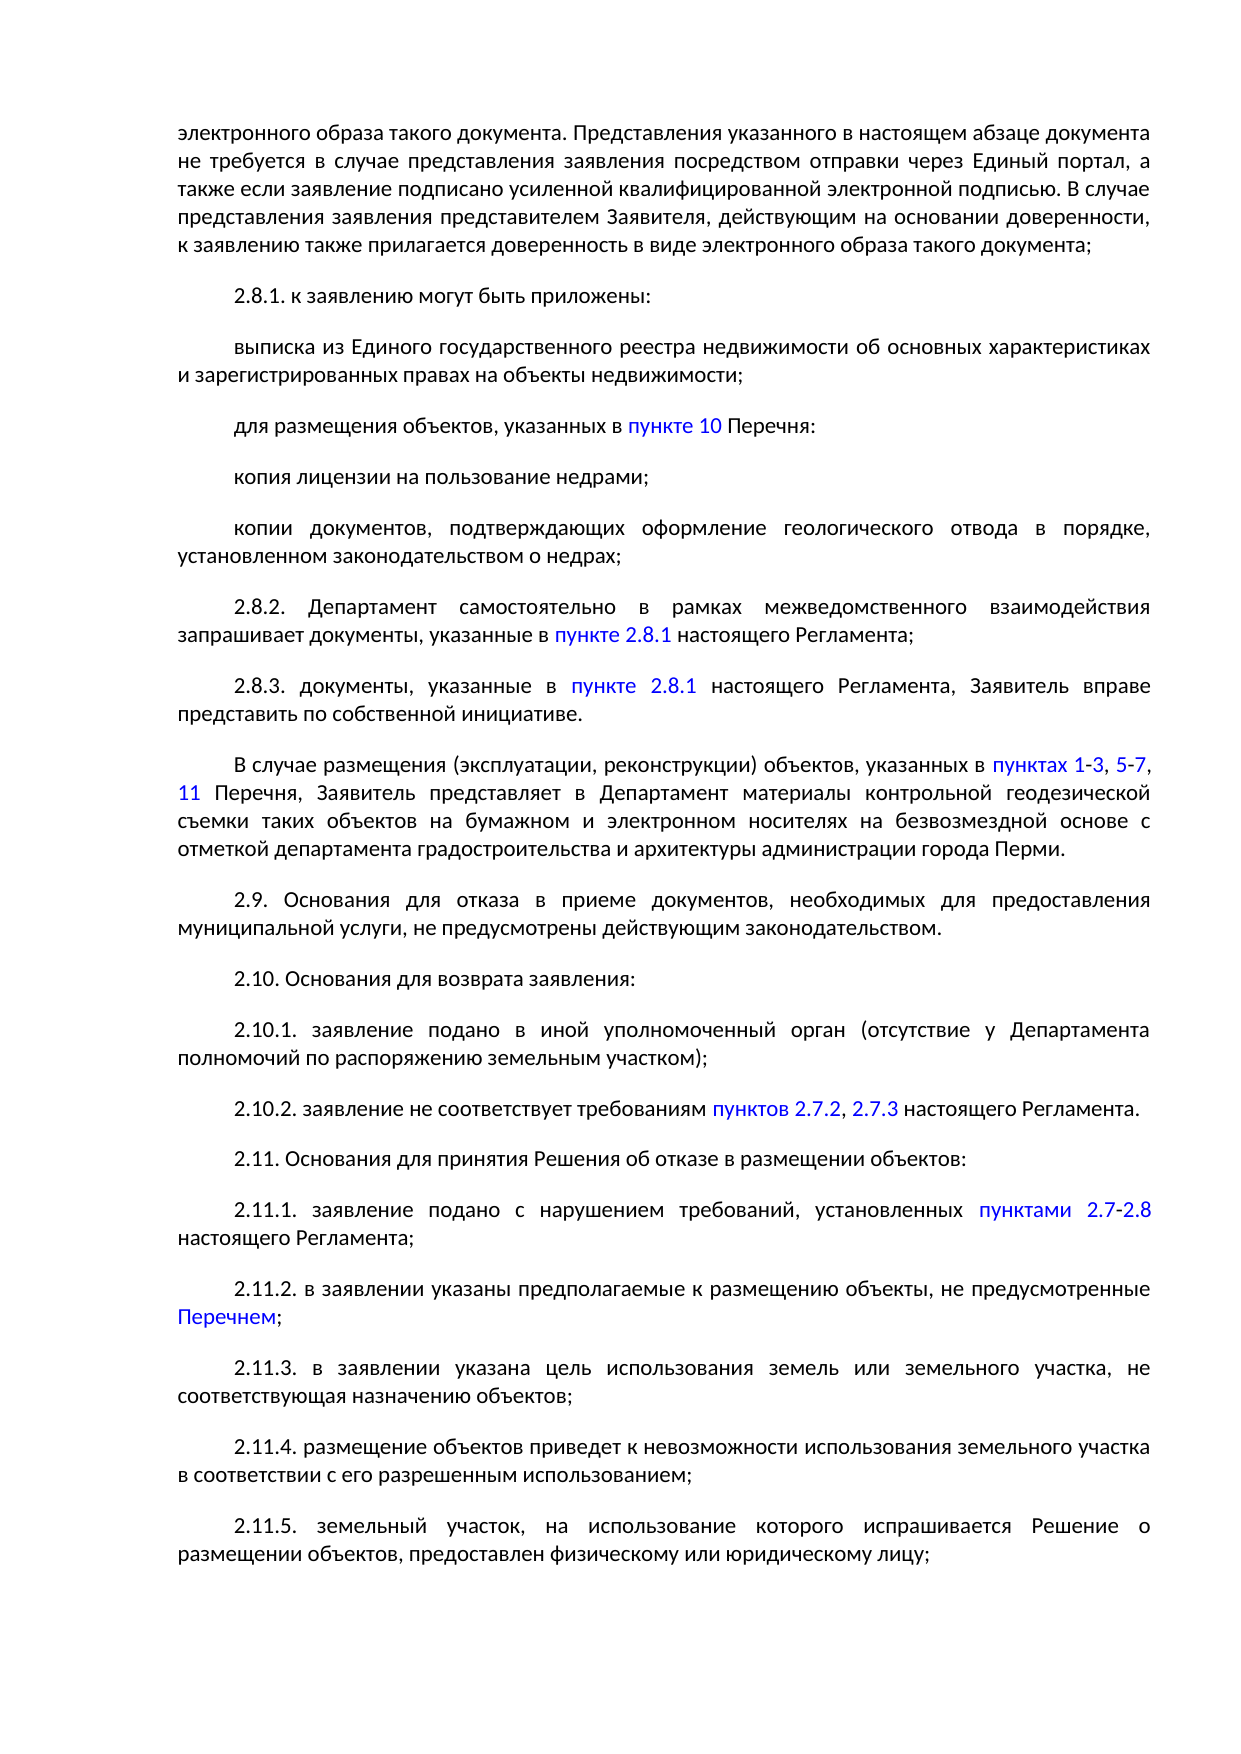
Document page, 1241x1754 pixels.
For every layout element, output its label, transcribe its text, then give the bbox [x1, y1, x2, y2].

text 2.10.2. заявление не соответствует требованиям пунктов 2.7.2, 2.7.3 настоящего Регламента. [177, 1094, 1152, 1122]
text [177, 118, 1152, 258]
text 2.11.3. в заявлении указана цель использования земель или земельного участка, не соответствующая назначению объектов; [177, 1353, 1152, 1409]
text 2.8.1. к заявлению могут быть приложены: [177, 281, 1152, 309]
text 2.11.4. размещение объектов приведет к невозможности использования земельного участка в соответствии с его разрешенным использованием; [177, 1432, 1152, 1488]
text копия лицензии на пользование недрами; [177, 462, 1152, 490]
text 2.9. Основания для отказа в приеме документов, необходимых для предоставления муниципальной услуги, не предусмотрены действующим законодательством. [177, 885, 1152, 941]
text 2.10.1. заявление подано в иной уполномоченный орган (отсутствие у Департамента полномочий по распоряжению земельным участком); [177, 1015, 1152, 1071]
text 2.8.2. Департамент самостоятельно в рамках межведомственного взаимодействия запрашивает документы, указанные в пункте 2.8.1 настоящего Регламента; [177, 592, 1152, 648]
text 2.11.5. земельный участок, на использование которого испрашивается Решение о размещении объектов, предоставлен физическому или юридическому лицу; [177, 1511, 1152, 1567]
text 2.8.3. документы, указанные в пункте 2.8.1 настоящего Регламента, Заявитель вправе представить по собственной инициативе. [177, 671, 1152, 727]
text для размещения объектов, указанных в пункте 10 Перечня: [177, 411, 1152, 439]
text В случае размещения (эксплуатации, реконструкции) объектов, указанных в пунктах 1-3, 5-7, 11 Перечня, Заявитель представляет в Департамент материалы контрольной геодезической съемки таких объектов на бумажном и электронном носителях на безвозмездной основе с отметкой департамента градостроительства и архитектуры администрации города Перми. [177, 750, 1152, 862]
text 2.11.1. заявление подано с нарушением требований, установленных пунктами 2.7-2.8 настоящего Регламента; [177, 1196, 1152, 1252]
text копии документов, подтверждающих оформление геологического отвода в порядке, установленном законодательством о недрах; [177, 513, 1152, 569]
text 2.11.2. в заявлении указаны предполагаемые к размещению объекты, не предусмотренные Перечнем; [177, 1274, 1152, 1331]
text выписка из Единого государственного реестра недвижимости об основных характеристиках и зарегистрированных правах на объекты недвижимости; [177, 332, 1152, 388]
text 2.10. Основания для возврата заявления: [177, 964, 1152, 992]
text 2.11. Основания для принятия Решения об отказе в размещении объектов: [177, 1144, 1152, 1173]
